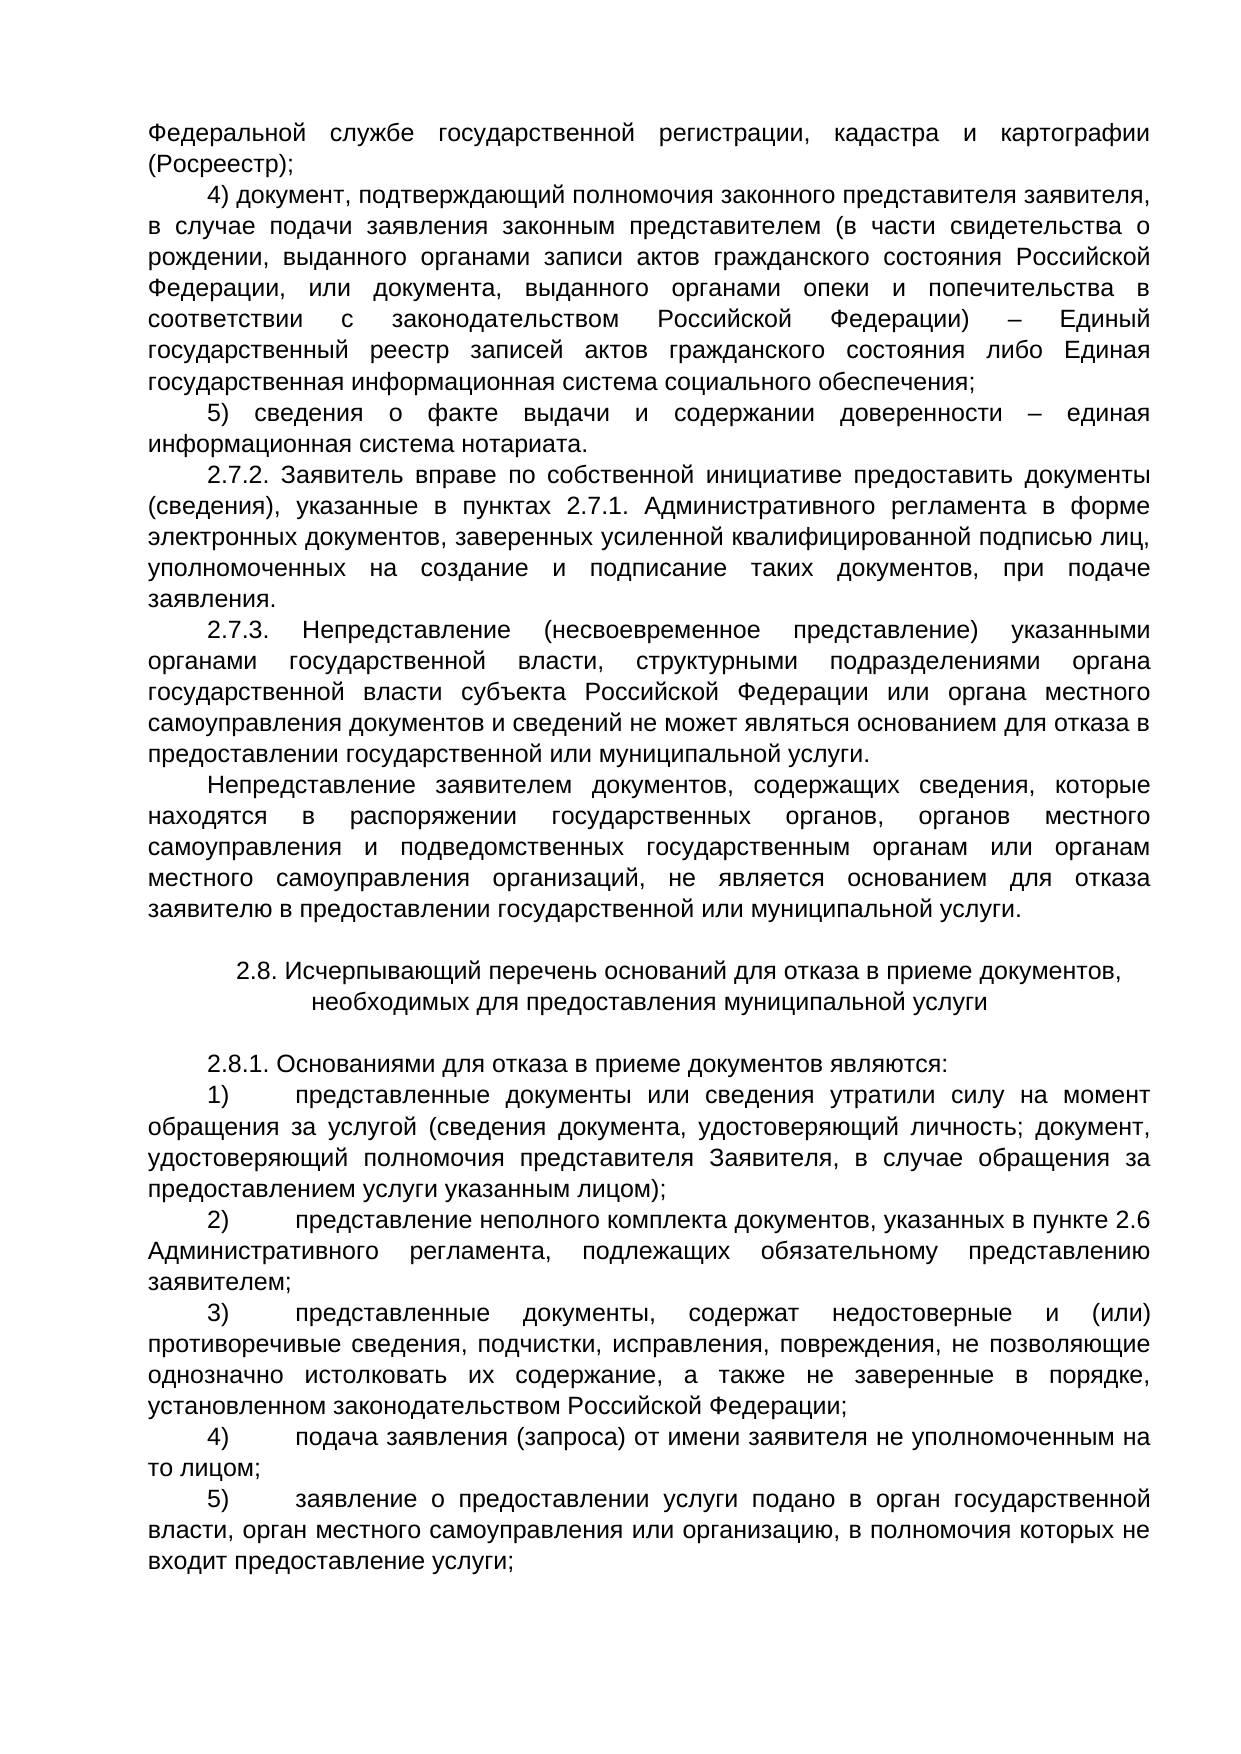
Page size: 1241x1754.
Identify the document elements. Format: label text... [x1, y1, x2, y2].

text 2.8. Исчерпывающий перечень оснований для отказа в приеме документов, необходимых для предоставления муниципальной услуги [148, 956, 1152, 1016]
text 2.7.2. Заявитель вправе по собственной инициативе предоставить документы (сведения), указанные в пунктах 2.7.1. Административного регламента в форме электронных документов, заверенных усиленной квалифицированной подписью лиц, уполномоченных на создание и подписание таких документов, при подаче заявления. [148, 459, 1152, 612]
text 3) представленные документы, содержат недостоверные и (или) противоречивые сведения, подчистки, исправления, повреждения, не позволяющие однозначно истолковать их содержание, а также не заверенные в порядке, установленном законодательством Российской Федерации; [148, 1298, 1152, 1419]
text 4) подача заявления (запроса) от имени заявителя не уполномоченным на то лицом; [148, 1422, 1152, 1482]
text 2.7.3. Непредставление (несвоевременное представление) указанными органами государственной власти, структурными подразделениями органа государственной власти субъекта Российской Федерации или органа местного самоуправления документов и сведений не может являться основанием для отказа в предоставлении государственной или муниципальной услуги. [148, 615, 1152, 768]
text 5) сведения о факте выдачи и содержании доверенности – единая информационная система нотариата. [148, 397, 1152, 457]
text 4) документ, подтверждающий полномочия законного представителя заявителя, в случае подачи заявления законным представителем (в части свидетельства о рождении, выданного органами записи актов гражданского состояния Российской Федерации, или документа, выданного органами опеки и попечительства в соответствии с законодательством Российской Федерации) – Единый государственный реестр записей актов гражданского состояния либо Единая государственная информационная система социального обеспечения; [148, 180, 1152, 395]
text 2) представление неполного комплекта документов, указанных в пункте 2.6 Административного регламента, подлежащих обязательному представлению заявителем; [148, 1204, 1152, 1295]
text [148, 118, 1152, 178]
text 5) заявление о предоставлении услуги подано в орган государственной власти, орган местного самоуправления или организацию, в полномочия которых не входит предоставление услуги; [148, 1484, 1152, 1575]
text 1) представленные документы или сведения утратили силу на момент обращения за услугой (сведения документа, удостоверяющий личность; документ, удостоверяющий полномочия представителя Заявителя, в случае обращения за предоставлением услуги указанным лицом); [148, 1080, 1152, 1202]
text 2.8.1. Основаниями для отказа в приеме документов являются: [148, 1049, 1152, 1078]
text Непредставление заявителем документов, содержащих сведения, которые находятся в распоряжении государственных органов, органов местного самоуправления и подведомственных государственным органам или органам местного самоуправления организаций, не является основанием для отказа заявителю в предоставлении государственной или муниципальной услуги. [148, 770, 1152, 923]
